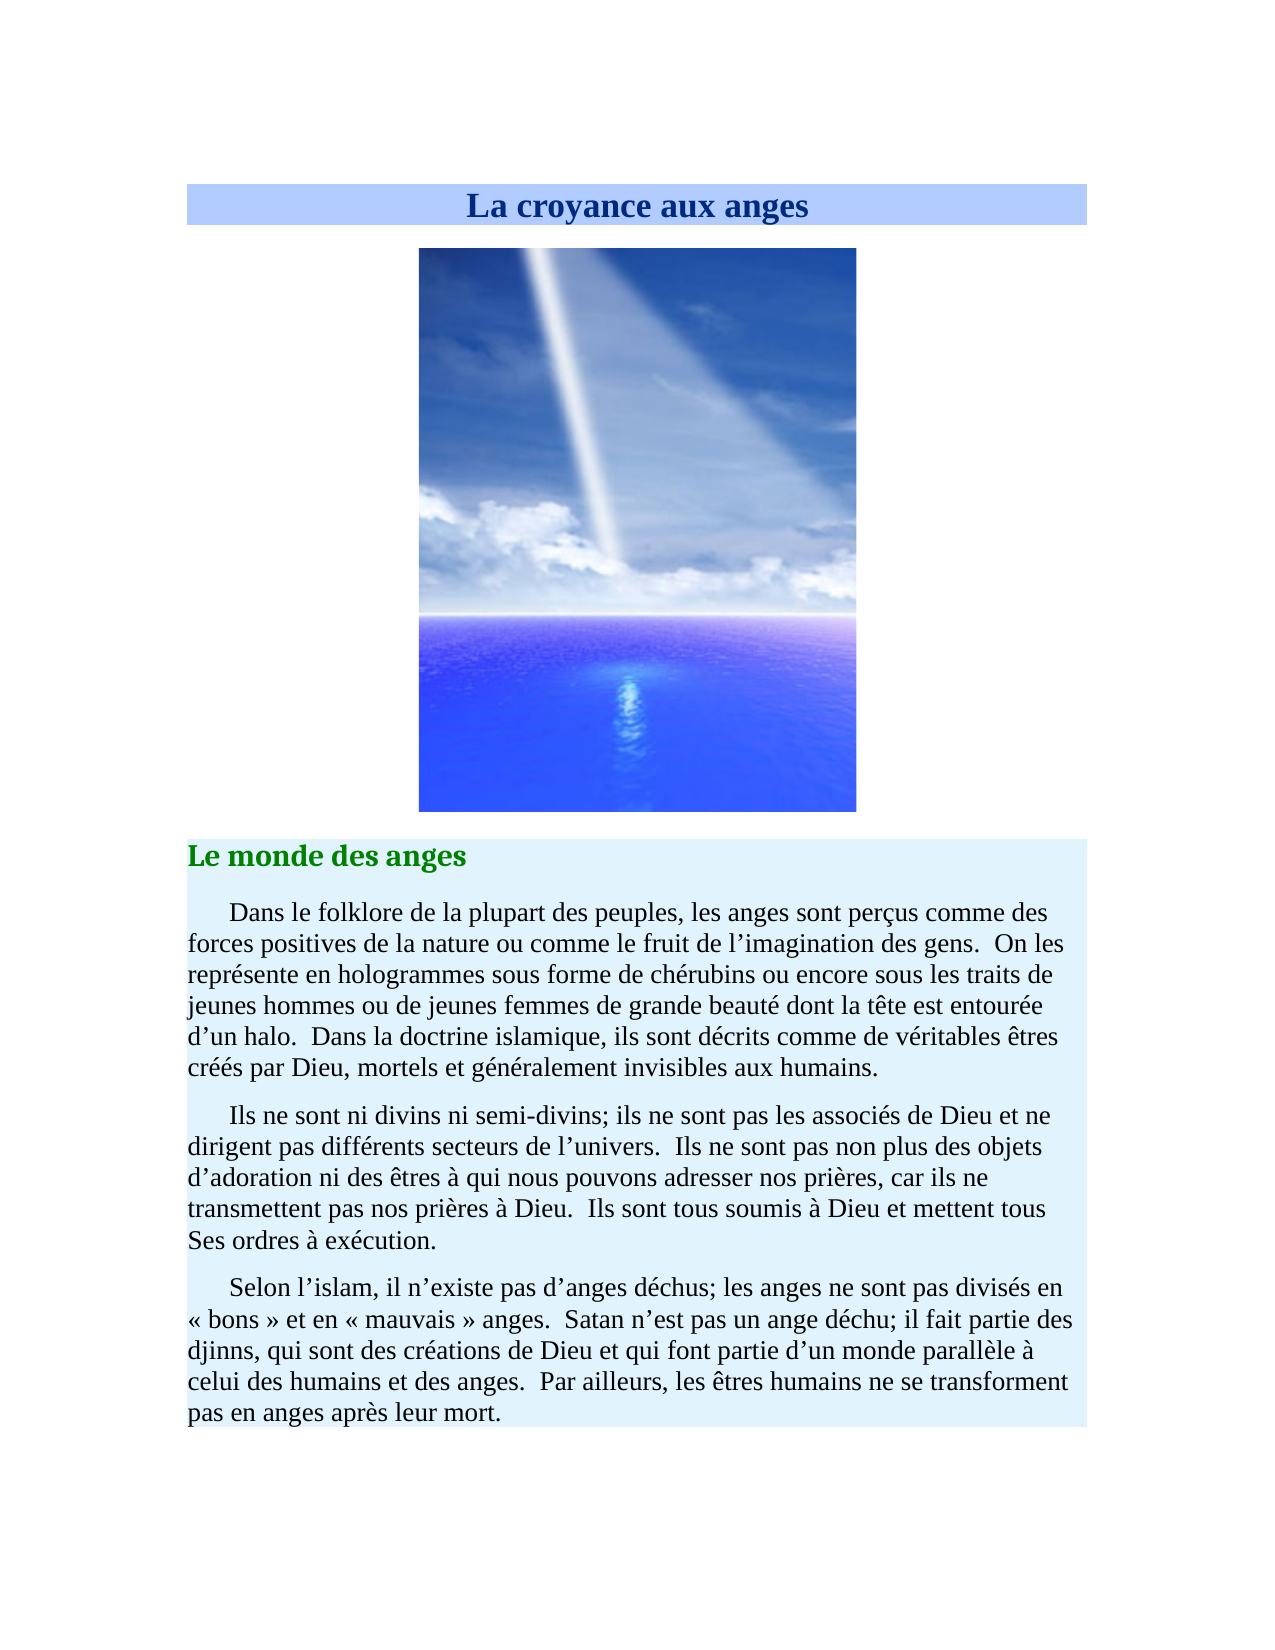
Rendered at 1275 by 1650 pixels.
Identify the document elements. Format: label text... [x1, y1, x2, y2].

picture [418, 248, 857, 812]
subtitle Le monde des anges [187, 839, 1087, 875]
subtitle La croyance aux anges [187, 184, 1087, 225]
text Dans le folklore de la plupart des peuples, les anges sont perçus comme des forces positives de la nature ou comme le fruit de l’imagination des gens. On les représente en hologrammes sous forme de chérubins ou encore sous les traits de jeunes hommes ou de jeunes femmes de grande beauté dont la tête est entourée d’un halo. Dans la doctrine islamique, ils sont décrits comme de véritables êtres créés par Dieu, mortels et généralement invisibles aux humains. [187, 896, 1087, 1082]
text Ils ne sont ni divins ni semi-divins; ils ne sont pas les associés de Dieu et ne dirigent pas différents secteurs de l’univers. Ils ne sont pas non plus des objets d’adoration ni des êtres à qui nous pouvons adresser nos prières, car ils ne transmettent pas nos prières à Dieu. Ils sont tous soumis à Dieu et mettent tous Ses ordres à exécution. [187, 1099, 1087, 1255]
text Selon l’islam, il n’existe pas d’anges déchus; les anges ne sont pas divisés en « bons » et en « mauvais » anges. Satan n’est pas un ange déchu; il fait partie des djinns, qui sont des créations de Dieu et qui font partie d’un monde parallèle à celui des humains et des anges. Par ailleurs, les êtres humains ne se transforment pas en anges après leur mort. [187, 1272, 1087, 1427]
